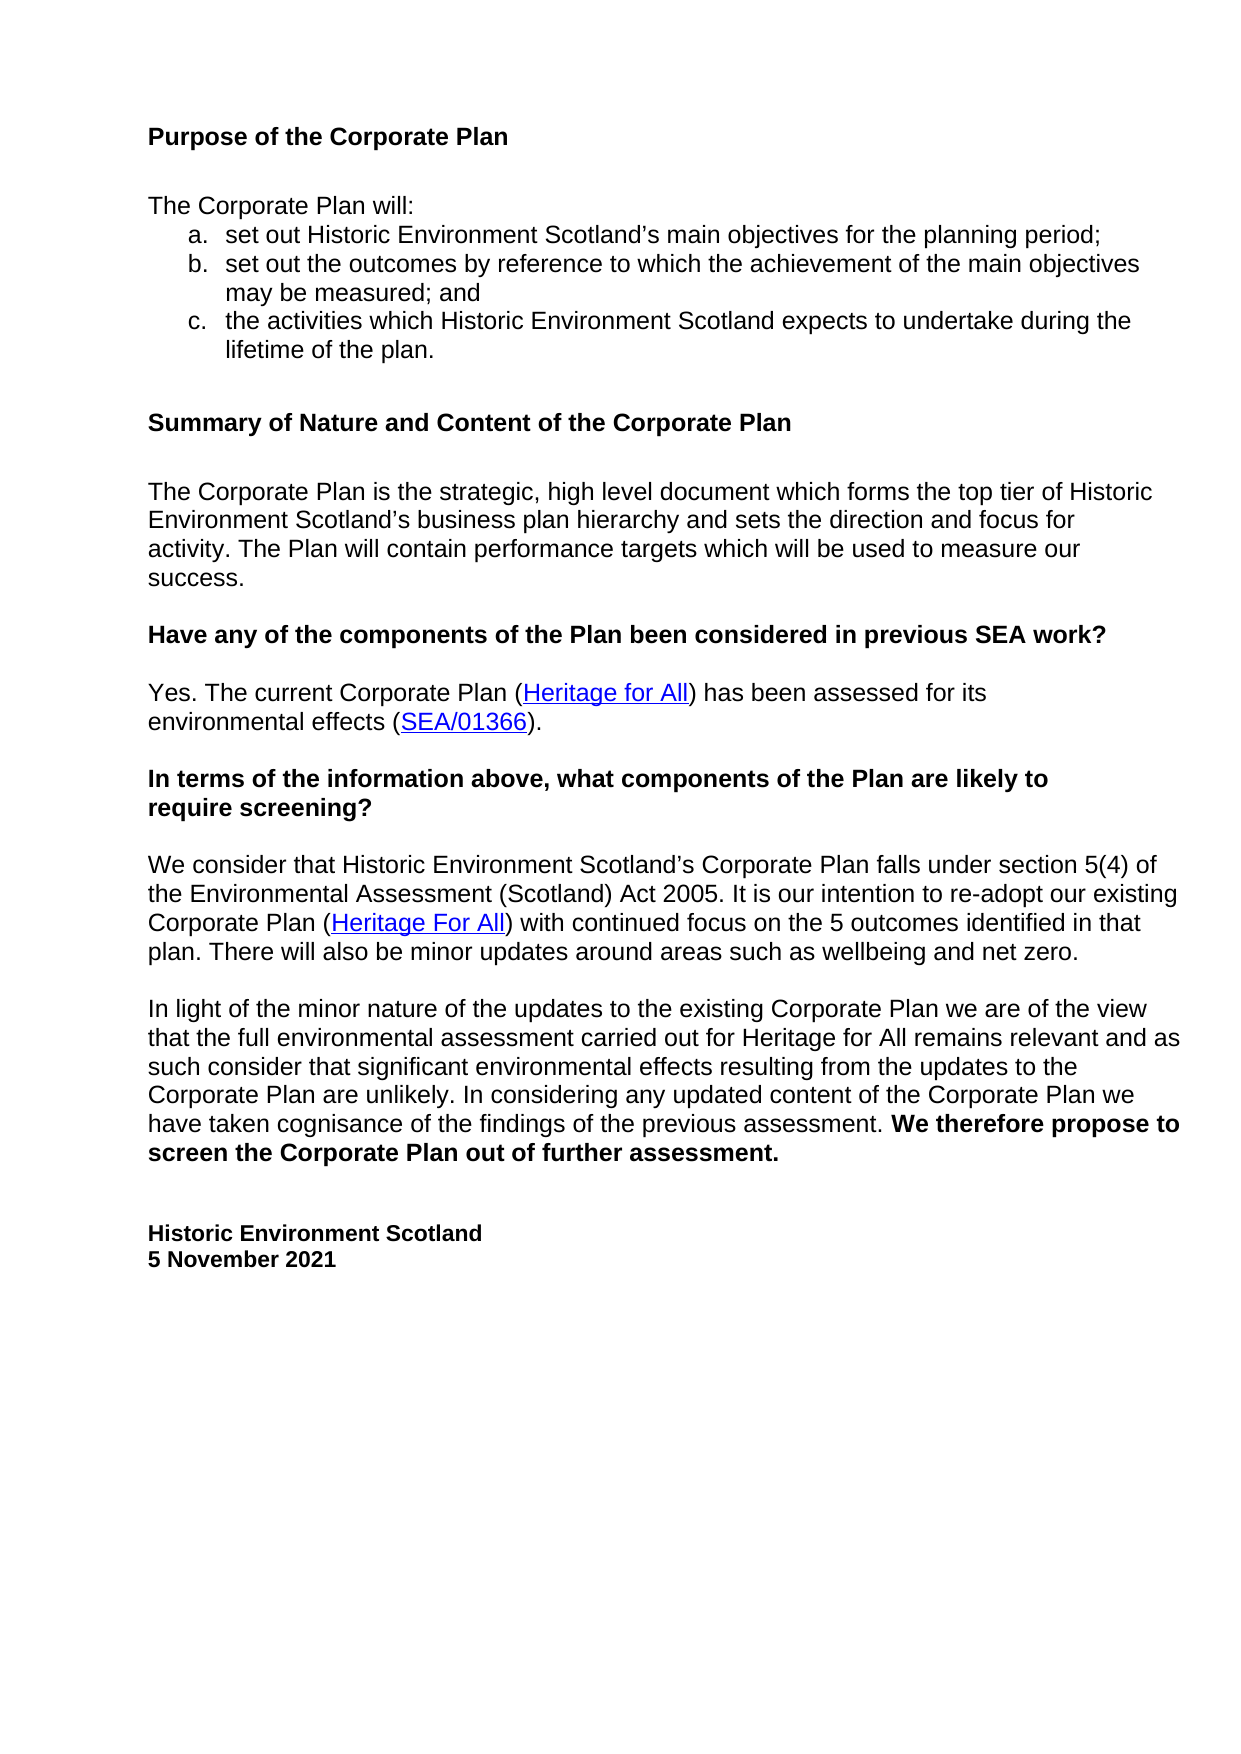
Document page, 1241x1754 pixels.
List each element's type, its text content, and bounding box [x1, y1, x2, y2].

subtitle The Corporate Plan will: [148, 191, 1159, 220]
text We consider that Historic Environment Scotland’s Corporate Plan falls under section 5(4) of the Environmental Assessment (Scotland) Act 2005. It is our intention to re-adopt our existing Corporate Plan (Heritage For All) with continued focus on the 5 outcomes identified in that plan. There will also be minor updates around areas such as wellbeing and net zero. [148, 851, 1189, 966]
text Yes. The current Corporate Plan (Heritage for All) has been assessed for its environmental effects (SEA/01366). [148, 678, 1090, 735]
subtitle Summary of Nature and Content of the Corporate Plan [148, 407, 1159, 436]
text In light of the minor nature of the updates to the existing Corporate Plan we are of the view that the full environmental assessment carried out for Heritage for All remains relevant and as such consider that significant environmental effects resulting from the updates to the Corporate Plan are unlikely. In considering any updated content of the Corporate Plan we have taken cognisance of the findings of the previous assessment. We therefore propose to screen the Corporate Plan out of further assessment. [148, 994, 1189, 1167]
subtitle set out the outcomes by reference to which the achievement of the main objectives may be measured; and [188, 249, 1159, 306]
subtitle Have any of the components of the Plan been considered in previous SEA work? [148, 620, 1113, 649]
subtitle Purpose of the Corporate Plan [148, 122, 1159, 151]
subtitle In terms of the information above, what components of the Plan are likely to require screening? [148, 764, 1136, 822]
text Historic Environment Scotland [148, 1219, 1159, 1246]
text 5 November 2021 [148, 1246, 1159, 1272]
subtitle The Corporate Plan is the strategic, high level document which forms the top tier of Historic Environment Scotland’s business plan hierarchy and sets the direction and focus for activity. The Plan will contain performance targets which will be used to measure our success. [148, 477, 1159, 592]
subtitle the activities which Historic Environment Scotland expects to undertake during the lifetime of the plan. [188, 306, 1159, 364]
subtitle set out Historic Environment Scotland’s main objectives for the planning period; [188, 220, 1159, 249]
